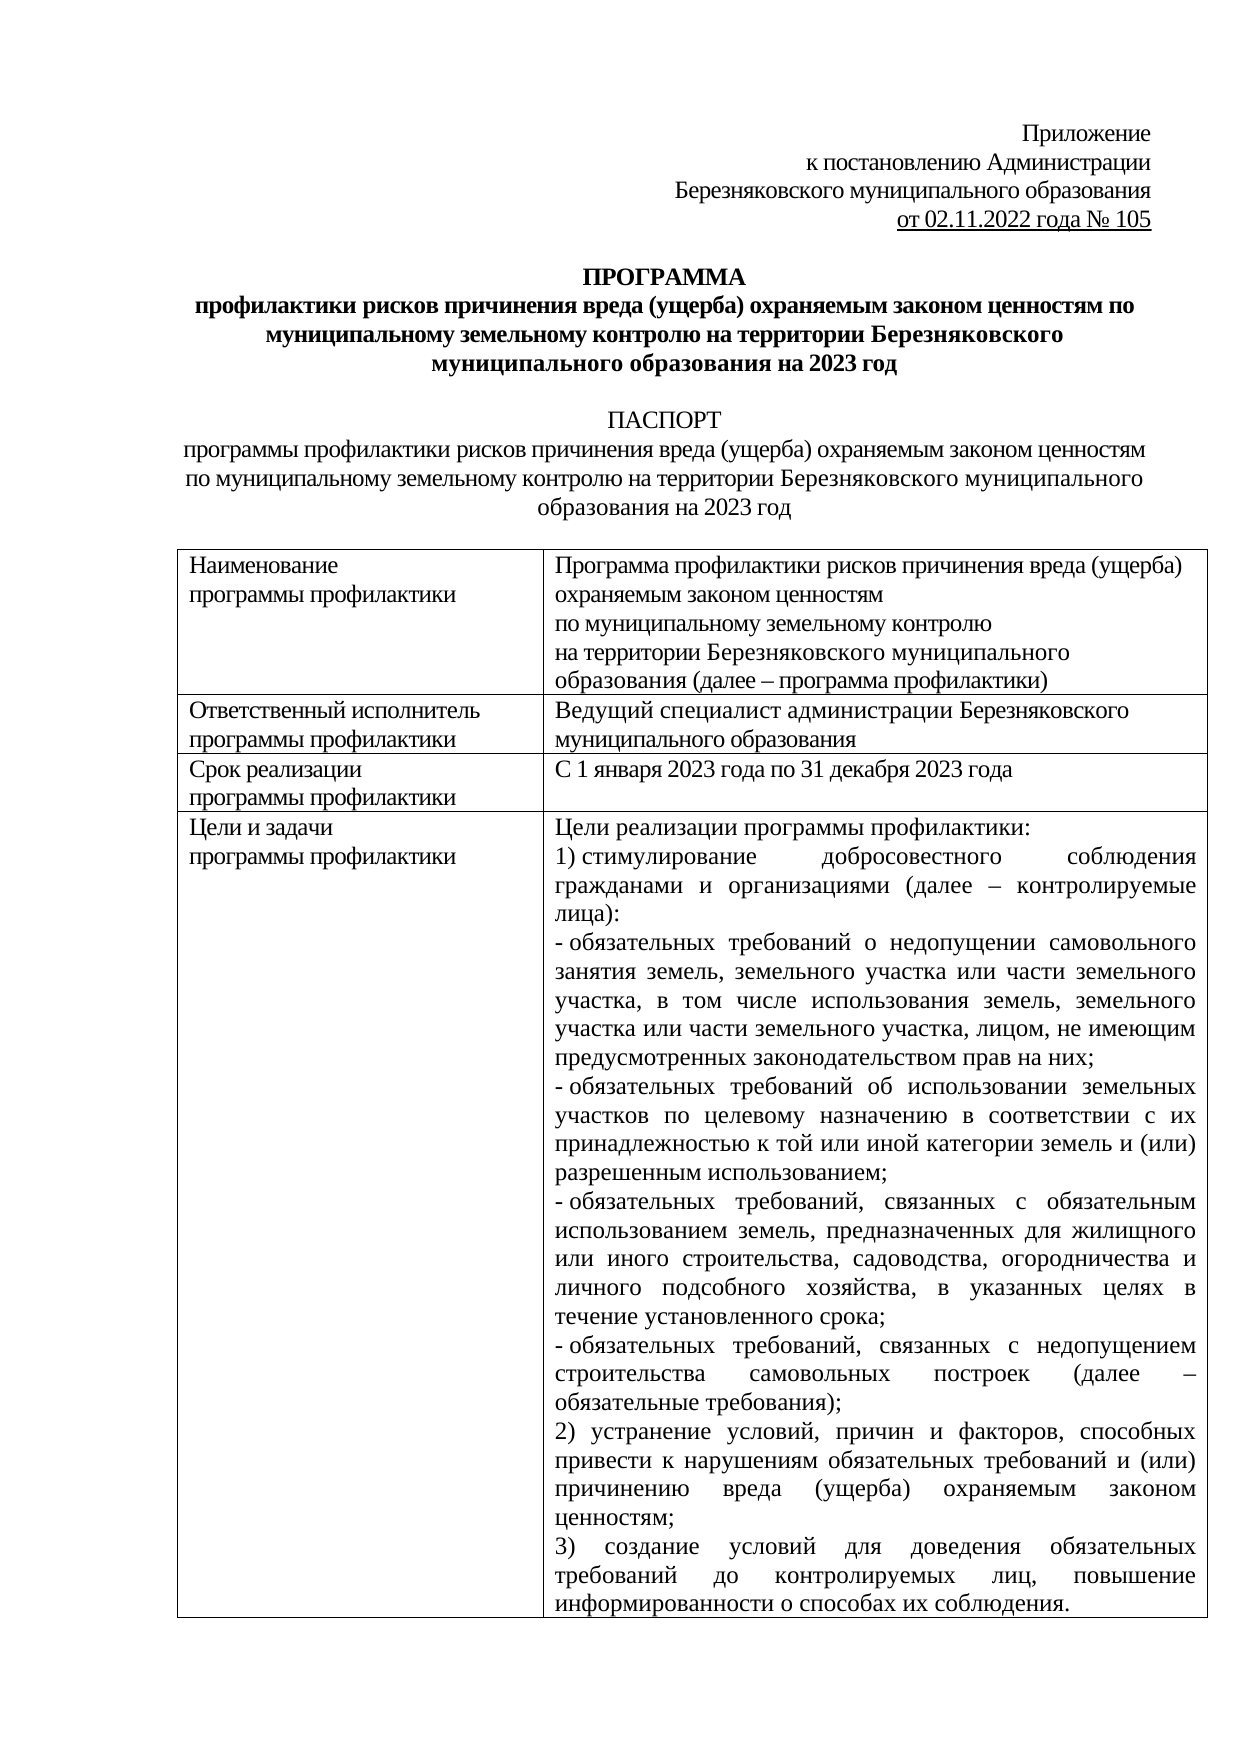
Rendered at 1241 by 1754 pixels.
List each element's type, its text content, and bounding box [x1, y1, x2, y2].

title профилактики рисков причинения вреда (ущерба) охраняемым законом ценностям по муниципальному земельному контролю на территории Березняковского муниципального образования на 2023 год [177, 291, 1152, 377]
title ПАСПОРТ [177, 406, 1152, 434]
text Березняковского муниципального образования [177, 176, 1152, 204]
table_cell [544, 812, 1207, 1617]
table_cell Ответственный исполнитель программы профилактики [178, 695, 543, 753]
text от 02.11.2022 года № 105 [177, 204, 1152, 233]
table_header Программа профилактики рисков причинения вреда (ущерба) охраняемым законом ценностям по муниципальному земельному контролю на территории Березняковского муниципального образования (далее – программа профилактики) [544, 550, 1207, 694]
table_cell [178, 812, 543, 1617]
title программы профилактики рисков причинения вреда (ущерба) охраняемым законом ценностям по муниципальному земельному контролю на территории Березняковского муниципального образования на 2023 год [177, 434, 1152, 521]
table_cell С 1 января 2023 года по 31 декабря 2023 года [544, 754, 1207, 811]
table_cell Срок реализации программы профилактики [178, 754, 543, 811]
table_cell Ведущий специалист администрации Березняковского муниципального образования [544, 695, 1207, 753]
title ПРОГРАММА [177, 262, 1152, 291]
table_header Наименование программы профилактики [178, 550, 543, 694]
text к постановлению Администрации [177, 147, 1152, 176]
text Приложение [177, 118, 1152, 147]
